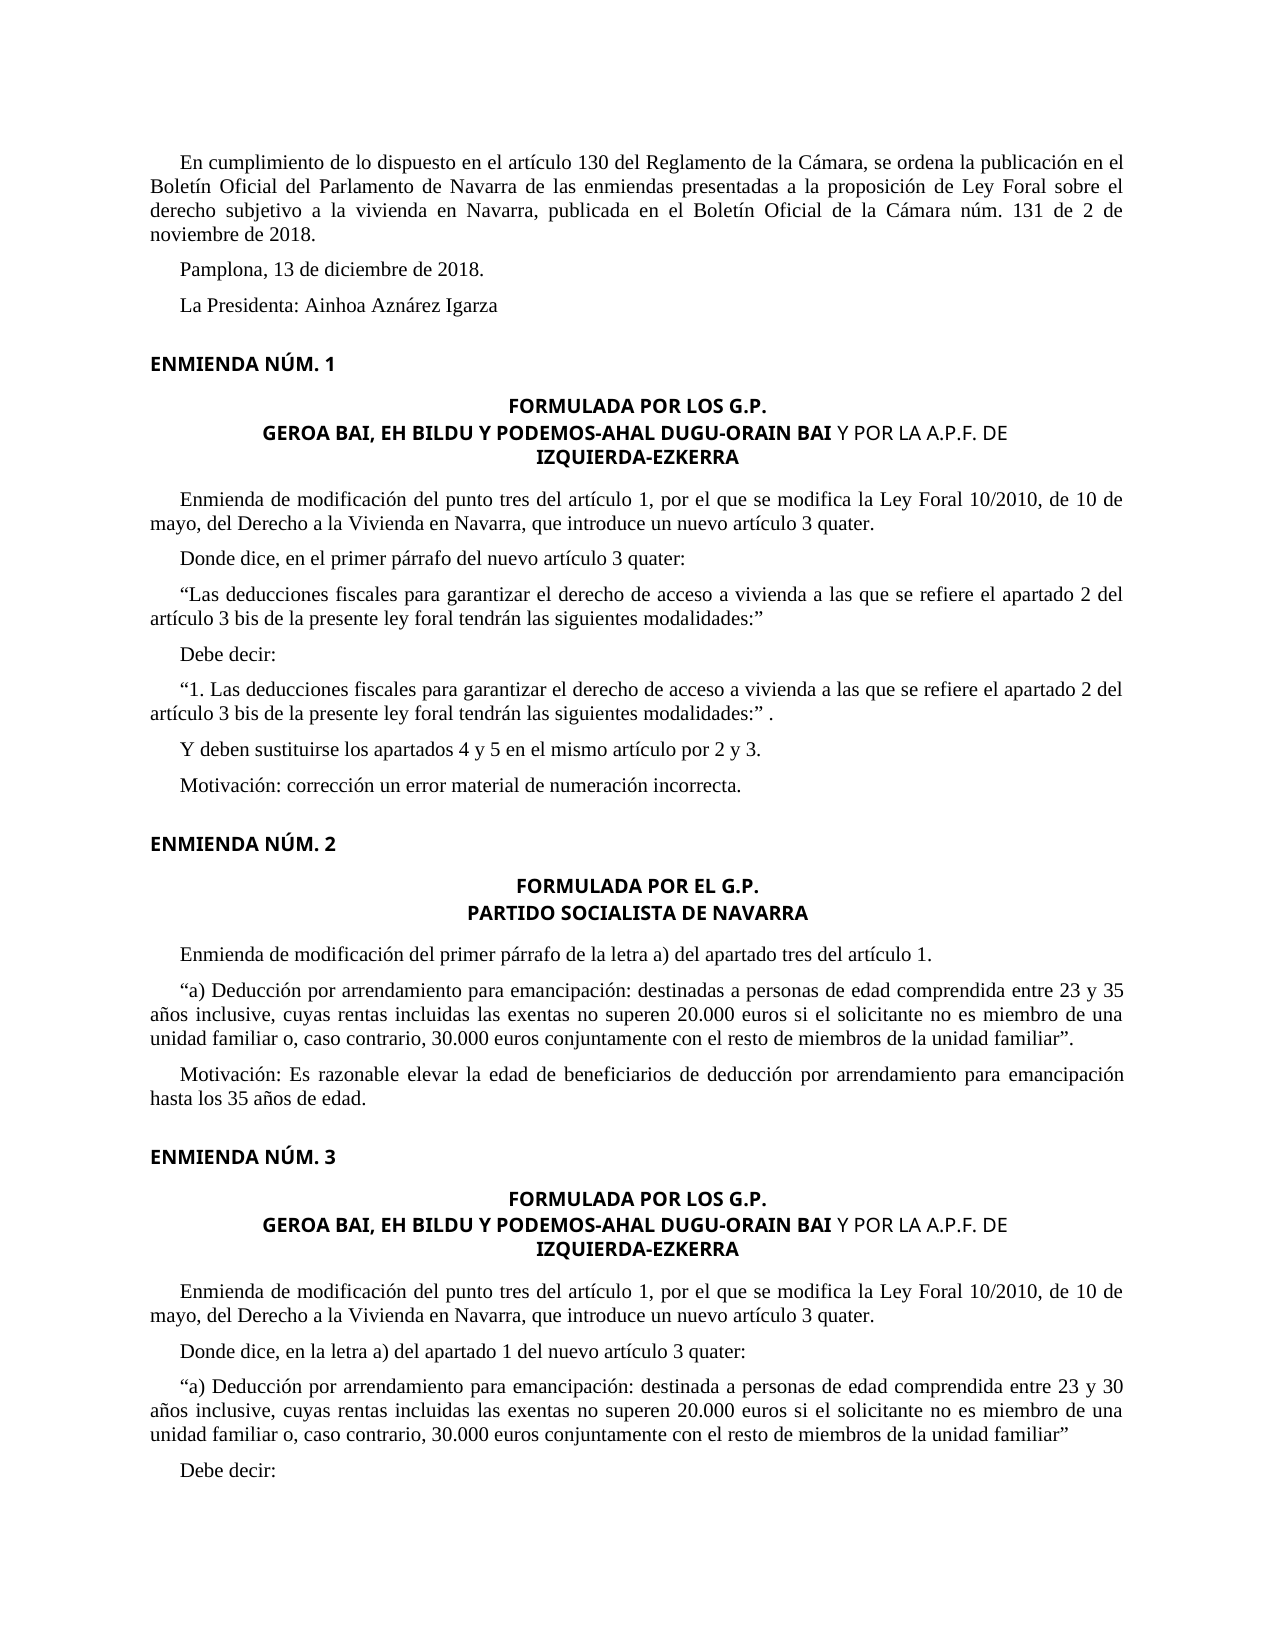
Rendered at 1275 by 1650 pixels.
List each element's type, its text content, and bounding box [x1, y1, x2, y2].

text En cumplimiento de lo dispuesto en el artículo 130 del Reglamento de la Cámara, se ordena la publicación en el Boletín Oficial del Parlamento de Navarra de las enmiendas presentadas a la proposición de Ley Foral sobre el derecho subjetivo a la vivienda en Navarra, publicada en el Boletín Oficial de la Cámara núm. 131 de 2 de noviembre de 2018. [150, 150, 1125, 246]
text GEROA BAI, EH BILDU Y PODEMOS-AHAL DUGU-ORAIN BAI Y POR LA A.P.F. DE IZQUIERDA-EZKERRA [150, 421, 1125, 469]
text Donde dice, en el primer párrafo del nuevo artículo 3 quater: [150, 546, 1125, 570]
text “a) Deducción por arrendamiento para emancipación: destinadas a personas de edad comprendida entre 23 y 35 años inclusive, cuyas rentas incluidas las exentas no superen 20.000 euros si el solicitante no es miembro de una unidad familiar o, caso contrario, 30.000 euros conjuntamente con el resto de miembros de la unidad familiar”. [150, 978, 1125, 1050]
text Pamplona, 13 de diciembre de 2018. [150, 258, 1125, 282]
text Enmienda de modificación del primer párrafo de la letra a) del apartado tres del artículo 1. [150, 942, 1125, 966]
text Enmienda núm. 1 [150, 353, 1125, 377]
text Debe decir: [150, 642, 1125, 666]
text Debe decir: [150, 1458, 1125, 1482]
text La Presidenta: Ainhoa Aznárez Igarza [150, 293, 1125, 317]
text Donde dice, en la letra a) del apartado 1 del nuevo artículo 3 quater: [150, 1339, 1125, 1363]
text “Las deducciones fiscales para garantizar el derecho de acceso a vivienda a las que se refiere el apartado 2 del artículo 3 bis de la presente ley foral tendrán las siguientes modalidades:” [150, 582, 1125, 630]
text FORMULADA POR LOS G.P. [150, 1187, 1125, 1211]
text Enmienda núm. 3 [150, 1145, 1125, 1169]
text Enmienda de modificación del punto tres del artículo 1, por el que se modifica la Ley Foral 10/2010, de 10 de mayo, del Derecho a la Vivienda en Navarra, que introduce un nuevo artículo 3 quater. [150, 1279, 1125, 1327]
text Enmienda de modificación del punto tres del artículo 1, por el que se modifica la Ley Foral 10/2010, de 10 de mayo, del Derecho a la Vivienda en Navarra, que introduce un nuevo artículo 3 quater. [150, 487, 1125, 535]
text “1. Las deducciones fiscales para garantizar el derecho de acceso a vivienda a las que se refiere el apartado 2 del artículo 3 bis de la presente ley foral tendrán las siguientes modalidades:” . [150, 678, 1125, 726]
text “a) Deducción por arrendamiento para emancipación: destinada a personas de edad comprendida entre 23 y 30 años inclusive, cuyas rentas incluidas las exentas no superen 20.000 euros si el solicitante no es miembro de una unidad familiar o, caso contrario, 30.000 euros conjuntamente con el resto de miembros de la unidad familiar” [150, 1375, 1125, 1447]
text Y deben sustituirse los apartados 4 y 5 en el mismo artículo por 2 y 3. [150, 737, 1125, 761]
text Motivación: corrección un error material de numeración incorrecta. [150, 773, 1125, 797]
text GEROA BAI, EH BILDU Y PODEMOS-AHAL DUGU-ORAIN BAI Y POR LA A.P.F. DE IZQUIERDA-EZKERRA [150, 1214, 1125, 1262]
text Partido Socialista de Navarra [150, 901, 1125, 925]
text Enmienda núm. 2 [150, 832, 1125, 856]
text formulada por el G.P. [150, 874, 1125, 898]
text FORMULADA POR LOS G.P. [150, 394, 1125, 418]
text Motivación: Es razonable elevar la edad de beneficiarios de deducción por arrendamiento para emancipación hasta los 35 años de edad. [150, 1062, 1125, 1110]
